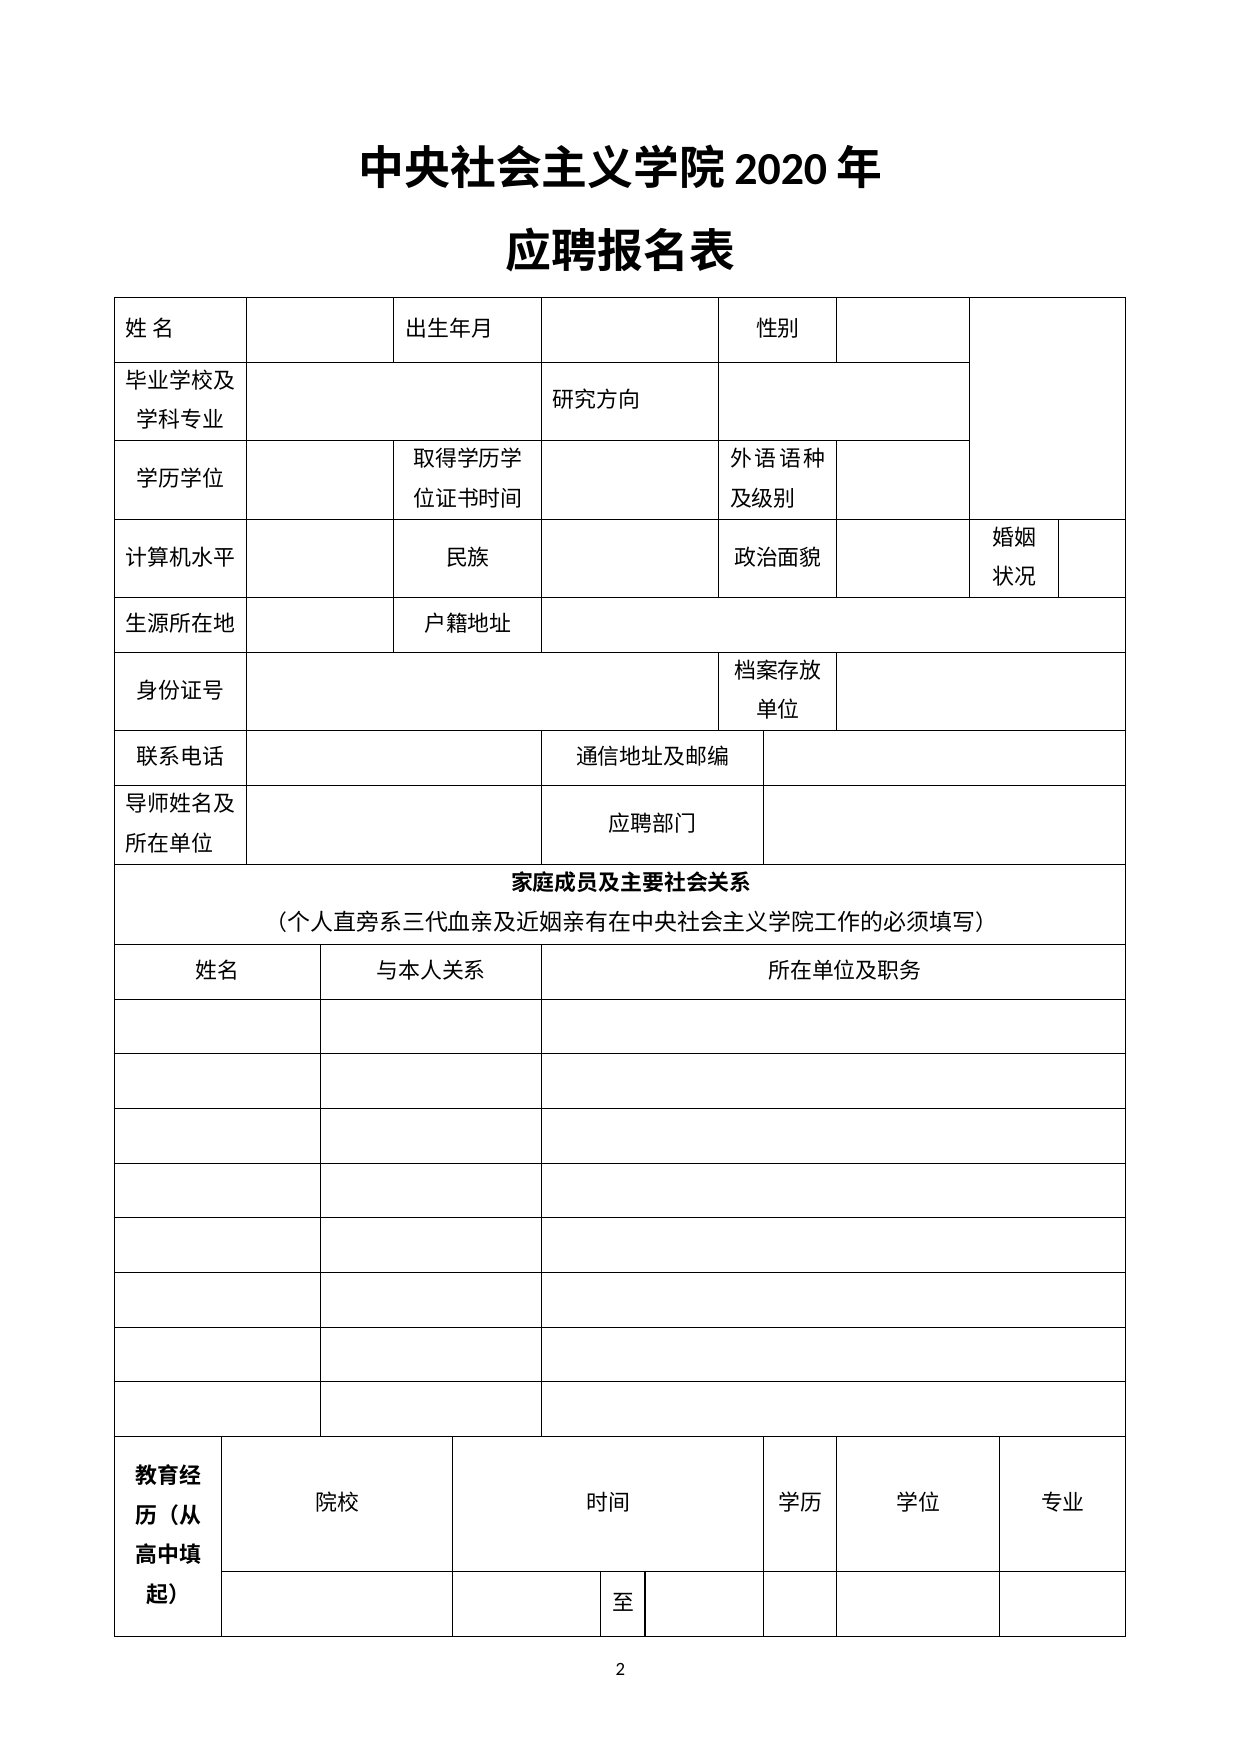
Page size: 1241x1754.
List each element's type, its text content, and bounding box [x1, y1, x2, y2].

table_cell 学历学位 [115, 441, 246, 519]
table_cell [115, 1273, 320, 1327]
table_cell 毕业学校及学科专业 [115, 363, 246, 440]
table_cell 姓名 [115, 945, 320, 998]
table_cell [837, 1572, 999, 1636]
table_cell [247, 653, 718, 730]
table_cell [321, 1164, 541, 1217]
table_cell [1000, 1572, 1125, 1636]
table_cell [247, 441, 393, 519]
table_cell [542, 1164, 1125, 1217]
table_cell [764, 731, 1125, 785]
table_header 姓 名 [115, 298, 246, 362]
table_cell [247, 731, 541, 785]
table_cell [321, 1000, 541, 1053]
table_cell 所在单位及职务 [542, 945, 1125, 998]
table_header 性别 [719, 298, 836, 362]
table_cell [115, 1218, 320, 1272]
table_cell 家庭成员及主要社会关系 （个人直旁系三代血亲及近姻亲有在中央社会主义学院工作的必须填写） [115, 865, 1125, 944]
text 应聘报名表 [187, 214, 1053, 280]
table_cell [1059, 520, 1125, 597]
text 中央社会主义学院2020年 [187, 131, 1053, 197]
table_header [247, 298, 393, 362]
table_cell [321, 1273, 541, 1327]
table_cell 学位 [837, 1437, 999, 1571]
table_cell [453, 1572, 600, 1636]
table_cell [837, 653, 1125, 730]
table_cell [321, 1328, 541, 1381]
table_cell 计算机水平 [115, 520, 246, 597]
table_cell [247, 520, 393, 597]
table_cell 至 [601, 1572, 644, 1636]
table_cell 教育经历（从高中填起） [115, 1437, 221, 1636]
table_cell [719, 363, 969, 440]
table_cell [837, 441, 969, 519]
table_cell 取得学历学位证书时间 [394, 441, 541, 519]
table_cell [542, 1273, 1125, 1327]
table_cell [542, 1054, 1125, 1108]
table_cell 政治面貌 [719, 520, 836, 597]
table_cell [542, 1328, 1125, 1381]
table_cell [542, 441, 718, 519]
table_cell [542, 520, 718, 597]
table_cell 专业 [1000, 1437, 1125, 1571]
table_cell [542, 1382, 1125, 1436]
table_cell [115, 1109, 320, 1162]
table_cell 时间 [453, 1437, 763, 1571]
table_cell [247, 363, 541, 440]
table_cell 联系电话 [115, 731, 246, 785]
table_cell [115, 1164, 320, 1217]
table_cell [542, 1109, 1125, 1162]
table_cell [321, 1054, 541, 1108]
table_cell [115, 1328, 320, 1381]
table_cell [542, 1000, 1125, 1053]
table_header [837, 298, 969, 362]
table_header [970, 298, 1125, 519]
table_cell [222, 1572, 452, 1636]
table_cell 档案存放 单位 [719, 653, 836, 730]
table_cell [247, 598, 393, 652]
table_cell 外语语种及级别 [719, 441, 836, 519]
table_cell [321, 1382, 541, 1436]
table_cell 生源所在地 [115, 598, 246, 652]
table_cell [321, 1109, 541, 1162]
table_cell [542, 1218, 1125, 1272]
table_cell [646, 1572, 763, 1636]
table_cell [115, 1000, 320, 1053]
table_cell [115, 1382, 320, 1436]
table_cell 研究方向 [542, 363, 718, 440]
table_cell 院校 [222, 1437, 452, 1571]
table_cell 通信地址及邮编 [542, 731, 763, 785]
table_header 出生年月 [394, 298, 541, 362]
table_cell 婚姻 状况 [970, 520, 1058, 597]
table_cell [115, 1054, 320, 1108]
table_cell [247, 786, 541, 864]
table_cell 导师姓名及所在单位 [115, 786, 246, 864]
table_header [542, 298, 718, 362]
table_cell [764, 786, 1125, 864]
table_cell 应聘部门 [542, 786, 763, 864]
table_cell [764, 1572, 836, 1636]
table_cell 学历 [764, 1437, 836, 1571]
table_cell 民族 [394, 520, 541, 597]
table_cell [837, 520, 969, 597]
table_cell [542, 598, 1125, 652]
table_cell 户籍地址 [394, 598, 541, 652]
table_cell [321, 1218, 541, 1272]
table_cell 与本人关系 [321, 945, 541, 998]
table_cell 身份证号 [115, 653, 246, 730]
